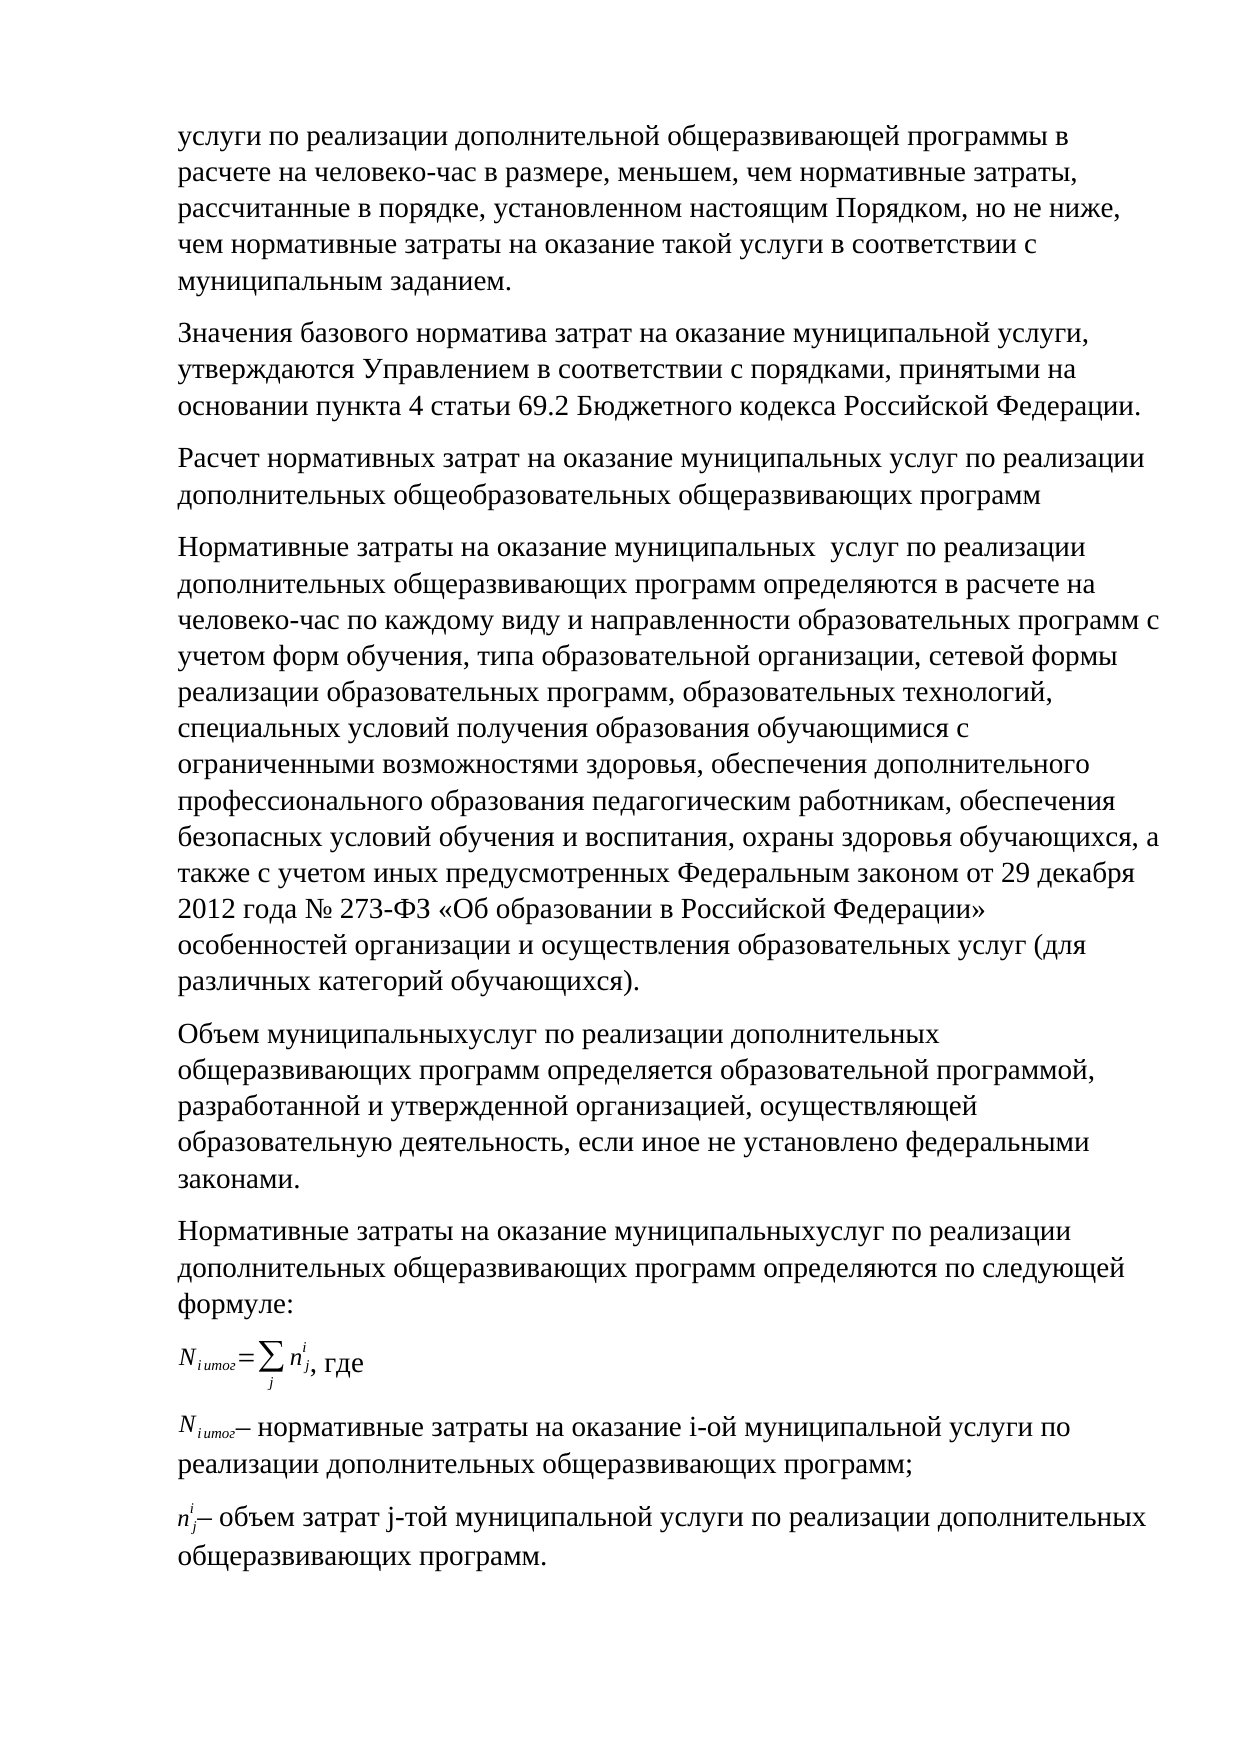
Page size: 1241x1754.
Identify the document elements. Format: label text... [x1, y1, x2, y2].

text – нормативные затраты на оказание i-ой муниципальной услуги по реализации дополнительных общеразвивающих программ; [177, 1409, 1166, 1480]
text Значения базового норматива затрат на оказание муниципальной услуги, утверждаются Управлением в соответствии с порядками, принятыми на основании пункта 4 статьи 69.2 Бюджетного кодекса Российской Федерации. [177, 316, 1166, 421]
text Нормативные затраты на оказание муниципальных услуг по реализации дополнительных общеразвивающих программ определяются в расчете на человеко-час по каждому виду и направленности образовательных программ с учетом форм обучения, типа образовательной организации, сетевой формы реализации образовательных программ, образовательных технологий, специальных условий получения образования обучающимися с ограниченными возможностями здоровья, обеспечения дополнительного профессионального образования педагогическим работникам, обеспечения безопасных условий обучения и воспитания, охраны здоровья обучающихся, а также с учетом иных предусмотренных Федеральным законом от 29 декабря 2012 года № 273-ФЗ «Об образовании в Российской Федерации» особенностей организации и осуществления образовательных услуг (для различных категорий обучающихся). [177, 529, 1166, 997]
text Нормативные затраты на оказание муниципальныхуслуг по реализации дополнительных общеразвивающих программ определяются по следующей формуле: [177, 1213, 1166, 1319]
text Расчет нормативных затрат на оказание муниципальных услуг по реализации дополнительных общеобразовательных общеразвивающих программ [177, 441, 1166, 510]
text Объем муниципальныхуслуг по реализации дополнительных общеразвивающих программ определяется образовательной программой, разработанной и утвержденной организацией, осуществляющей образовательную деятельность, если иное не установлено федеральными законами. [177, 1016, 1166, 1194]
text , где [177, 1339, 1166, 1390]
text – объем затрат j-той муниципальной услуги по реализации дополнительных общеразвивающих программ. [177, 1499, 1166, 1572]
